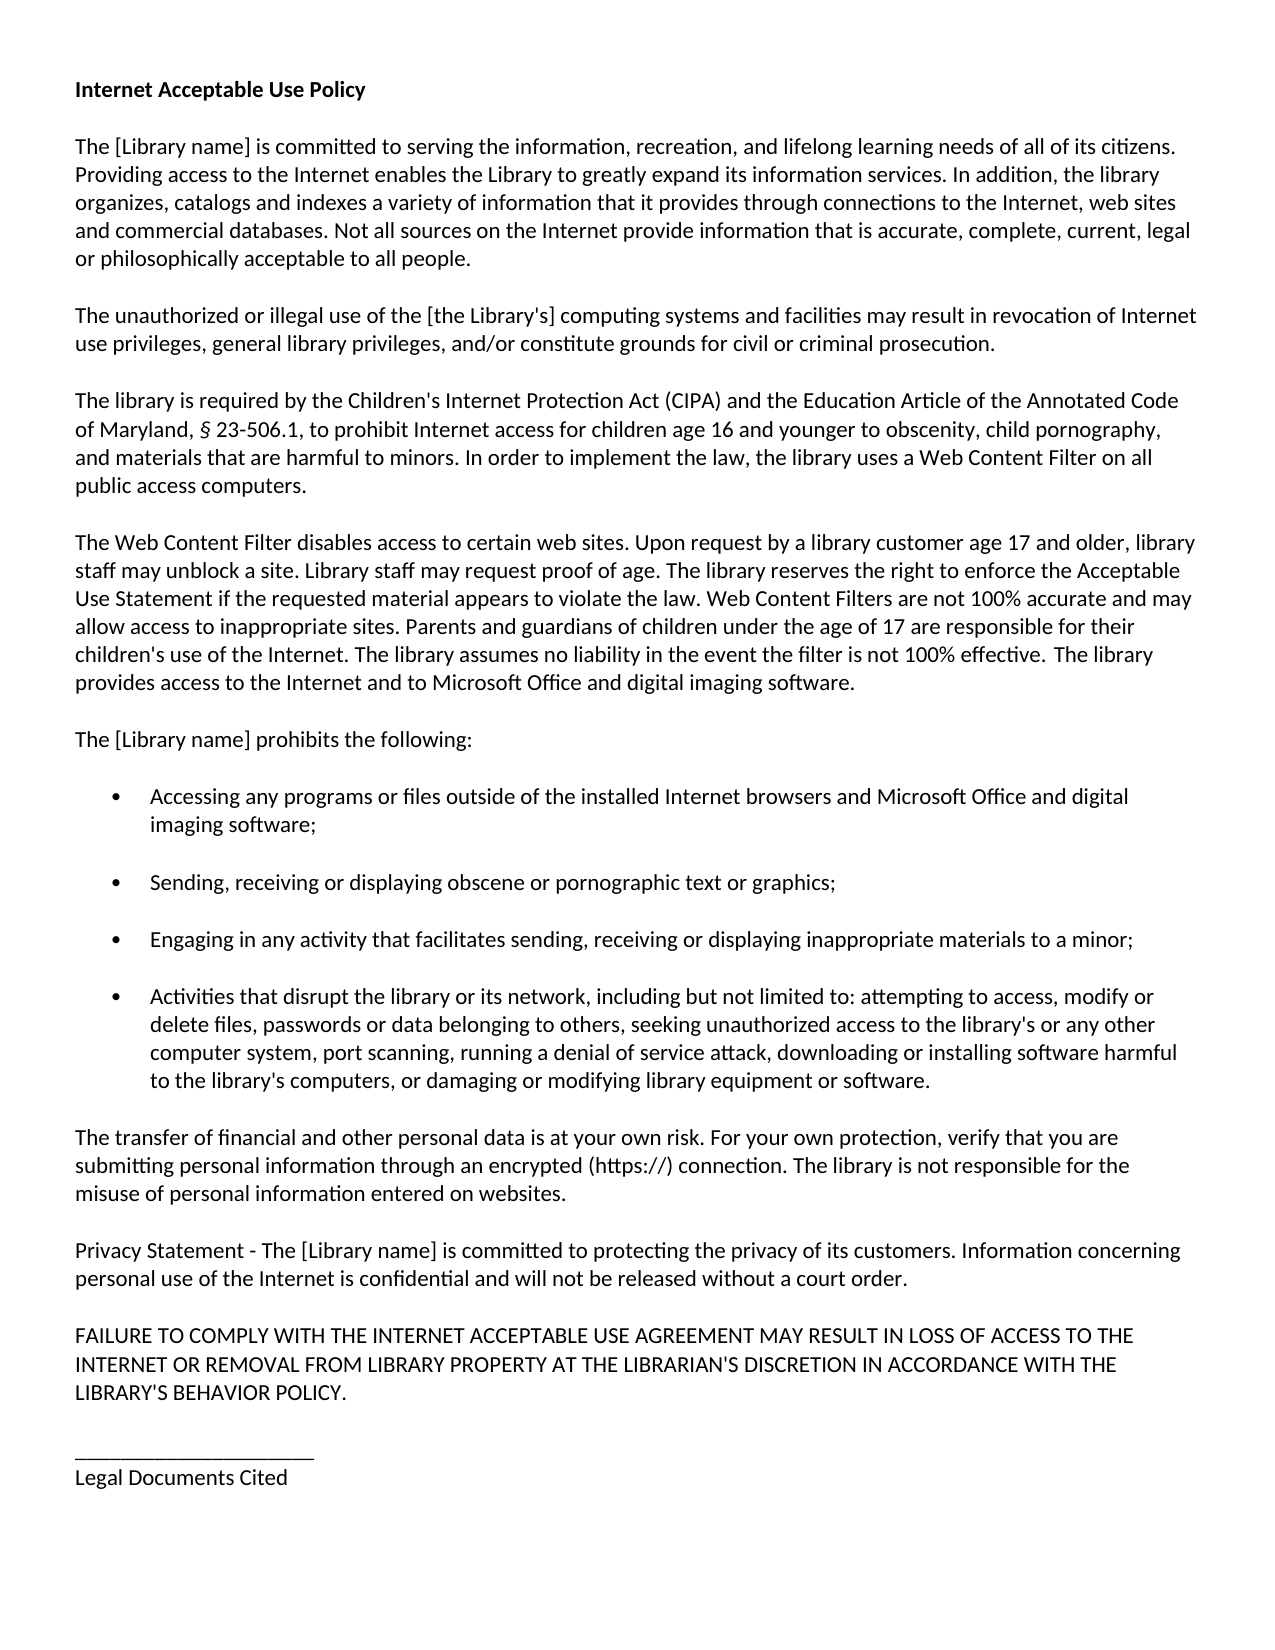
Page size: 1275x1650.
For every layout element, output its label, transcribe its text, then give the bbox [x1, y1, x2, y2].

list Accessing any programs or files outside of the installed Internet browsers and Microsoft Office and digital imaging software; [112, 782, 1200, 838]
text The [Library name] is committed to serving the information, recreation, and lifelong learning needs of all of its citizens. Providing access to the Internet enables the Library to greatly expand its information services. In addition, the library organizes, catalogs and indexes a variety of information that it provides through connections to the Internet, web sites and commercial databases. Not all sources on the Internet provide information that is accurate, complete, current, legal or philosophically acceptable to all people. [75, 132, 1200, 272]
text The Web Content Filter disables access to certain web sites. Upon request by a library customer age 17 and older, library staff may unblock a site. Library staff may request proof of age. The library reserves the right to enforce the Acceptable Use Statement if the requested material appears to violate the law. Web Content Filters are not 100% accurate and may allow access to inappropriate sites. Parents and guardians of children under the age of 17 are responsible for their children's use of the Internet. The library assumes no liability in the event the filter is not 100% effective. The library provides access to the Internet and to Microsoft Office and digital imaging software. [75, 528, 1200, 696]
text The [Library name] prohibits the following: [75, 725, 1200, 753]
text Internet Acceptable Use Policy [75, 75, 1200, 103]
list Activities that disrupt the library or its network, including but not limited to: attempting to access, modify or delete files, passwords or data belonging to others, seeking unauthorized access to the library's or any other computer system, port scanning, running a denial of service attack, downloading or installing software harmful to the library's computers, or damaging or modifying library equipment or software. [112, 982, 1200, 1094]
list Engaging in any activity that facilitates sending, receiving or displaying inappropriate materials to a minor; [112, 925, 1200, 953]
text FAILURE TO COMPLY WITH THE INTERNET ACCEPTABLE USE AGREEMENT MAY RESULT IN LOSS OF ACCESS TO THE INTERNET OR REMOVAL FROM LIBRARY PROPERTY AT THE LIBRARIAN'S DISCRETION IN ACCORDANCE WITH THE LIBRARY'S BEHAVIOR POLICY. [75, 1322, 1200, 1406]
text The unauthorized or illegal use of the [the Library's] computing systems and facilities may result in revocation of Internet use privileges, general library privileges, and/or constitute grounds for civil or criminal prosecution. [75, 301, 1200, 357]
text The transfer of financial and other personal data is at your own risk. For your own protection, verify that you are submitting personal information through an encrypted (https://) connection. The library is not responsible for the misuse of personal information entered on websites. [75, 1123, 1200, 1207]
text _____________________ Legal Documents Cited [75, 1435, 1200, 1491]
text Privacy Statement - The [Library name] is committed to protecting the privacy of its customers. Information concerning personal use of the Internet is confidential and will not be released without a court order. [75, 1236, 1200, 1292]
text The library is required by the Children's Internet Protection Act (CIPA) and the Education Article of the Annotated Code of Maryland, § 23-506.1, to prohibit Internet access for children age 16 and younger to obscenity, child pornography, and materials that are harmful to minors. In order to implement the law, the library uses a Web Content Filter on all public access computers. [75, 387, 1200, 499]
list Sending, receiving or displaying obscene or pornographic text or graphics; [112, 868, 1200, 896]
